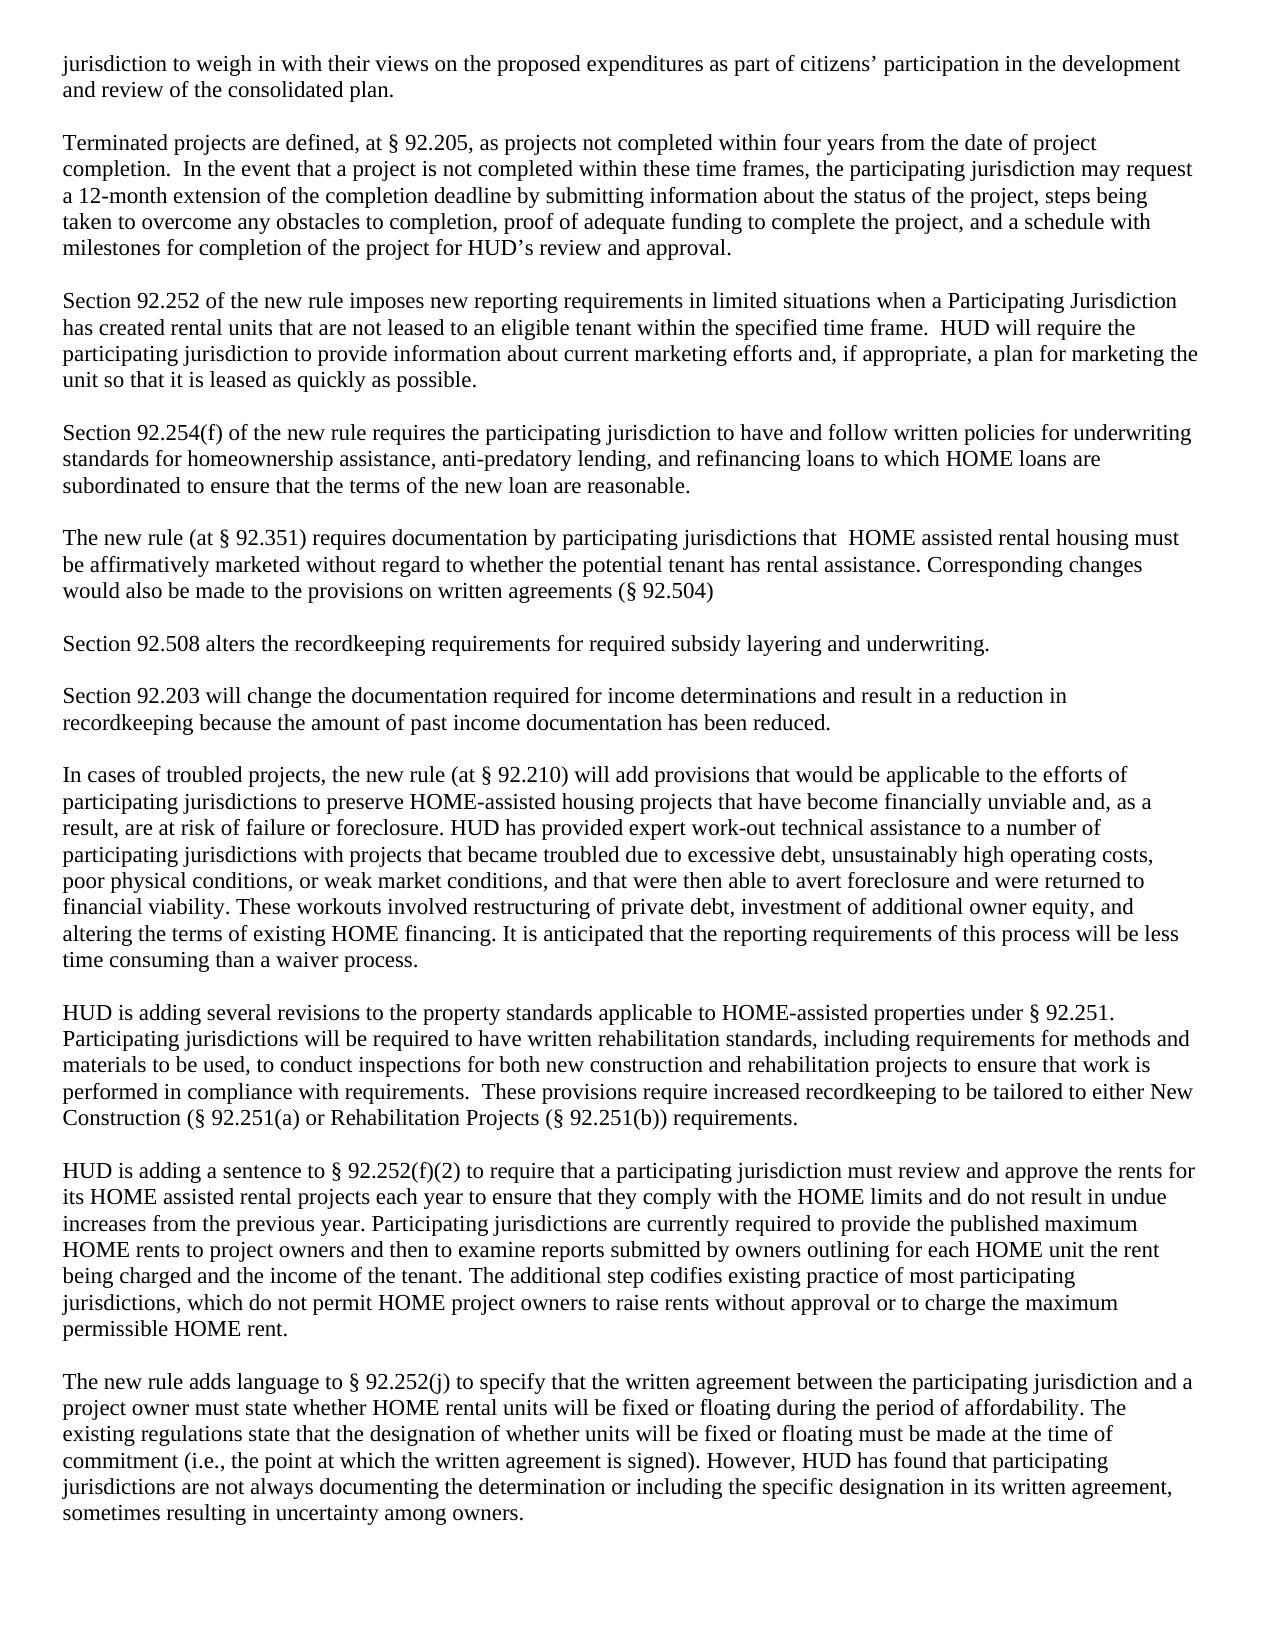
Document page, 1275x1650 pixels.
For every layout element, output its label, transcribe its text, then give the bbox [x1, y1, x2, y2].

text Section 92.254(f) of the new rule requires the participating jurisdiction to have and follow written policies for underwriting standards for homeownership assistance, anti-predatory lending, and refinancing loans to which HOME loans are subordinated to ensure that the terms of the new loan are reasonable. [62, 419, 1200, 498]
text In cases of troubled projects, the new rule (at § 92.210) will add provisions that would be applicable to the efforts of participating jurisdictions to preserve HOME-assisted housing projects that have become financially unviable and, as a result, are at risk of failure or foreclosure. HUD has provided expert work-out technical assistance to a number of participating jurisdictions with projects that became troubled due to excessive debt, unsustainably high operating costs, poor physical conditions, or weak market conditions, and that were then able to avert foreclosure and were returned to financial viability. These workouts involved restructuring of private debt, investment of additional owner equity, and altering the terms of existing HOME financing. It is anticipated that the reporting requirements of this process will be less time consuming than a waiver process. [62, 762, 1200, 972]
text Terminated projects are defined, at § 92.205, as projects not completed within four years from the date of project completion. In the event that a project is not completed within these time frames, the participating jurisdiction may request a 12-month extension of the completion deadline by submitting information about the status of the project, steps being taken to overcome any obstacles to completion, proof of adequate funding to complete the project, and a schedule with milestones for completion of the project for HUD’s review and approval. [62, 129, 1200, 261]
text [62, 50, 1200, 103]
text Section 92.252 of the new rule imposes new reporting requirements in limited situations when a Participating Jurisdiction has created rental units that are not leased to an eligible tenant within the specified time frame. HUD will require the participating jurisdiction to provide information about current marketing efforts and, if appropriate, a plan for marketing the unit so that it is leased as quickly as possible. [62, 287, 1200, 393]
text The new rule adds language to § 92.252(j) to specify that the written agreement between the participating jurisdiction and a project owner must state whether HOME rental units will be fixed or floating during the period of affordability. The existing regulations state that the designation of whether units will be fixed or floating must be made at the time of commitment (i.e., the point at which the written agreement is signed). However, HUD has found that participating jurisdictions are not always documenting the determination or including the specific designation in its written agreement, sometimes resulting in uncertainty among owners. [62, 1368, 1200, 1526]
text The new rule (at § 92.351) requires documentation by participating jurisdictions that HOME assisted rental housing must be affirmatively marketed without regard to whether the potential tenant has rental assistance. Corresponding changes would also be made to the provisions on written agreements (§ 92.504) [62, 524, 1200, 603]
text Section 92.203 will change the documentation required for income determinations and result in a reduction in recordkeeping because the amount of past income documentation has been reduced. [62, 682, 1200, 735]
text HUD is adding several revisions to the property standards applicable to HOME-assisted properties under § 92.251. Participating jurisdictions will be required to have written rehabilitation standards, including requirements for methods and materials to be used, to conduct inspections for both new construction and rehabilitation projects to ensure that work is performed in compliance with requirements. These provisions require increased recordkeeping to be tailored to either New Construction (§ 92.251(a) or Rehabilitation Projects (§ 92.251(b)) requirements. [62, 999, 1200, 1131]
text HUD is adding a sentence to § 92.252(f)(2) to require that a participating jurisdiction must review and approve the rents for its HOME assisted rental projects each year to ensure that they comply with the HOME limits and do not result in undue increases from the previous year. Participating jurisdictions are currently required to provide the published maximum HOME rents to project owners and then to examine reports submitted by owners outlining for each HOME unit the rent being charged and the income of the tenant. The additional step codifies existing practice of most participating jurisdictions, which do not permit HOME project owners to raise rents without approval or to charge the maximum permissible HOME rent. [62, 1157, 1200, 1341]
text Section 92.508 alters the recordkeeping requirements for required subsidy layering and underwriting. [62, 630, 1200, 656]
